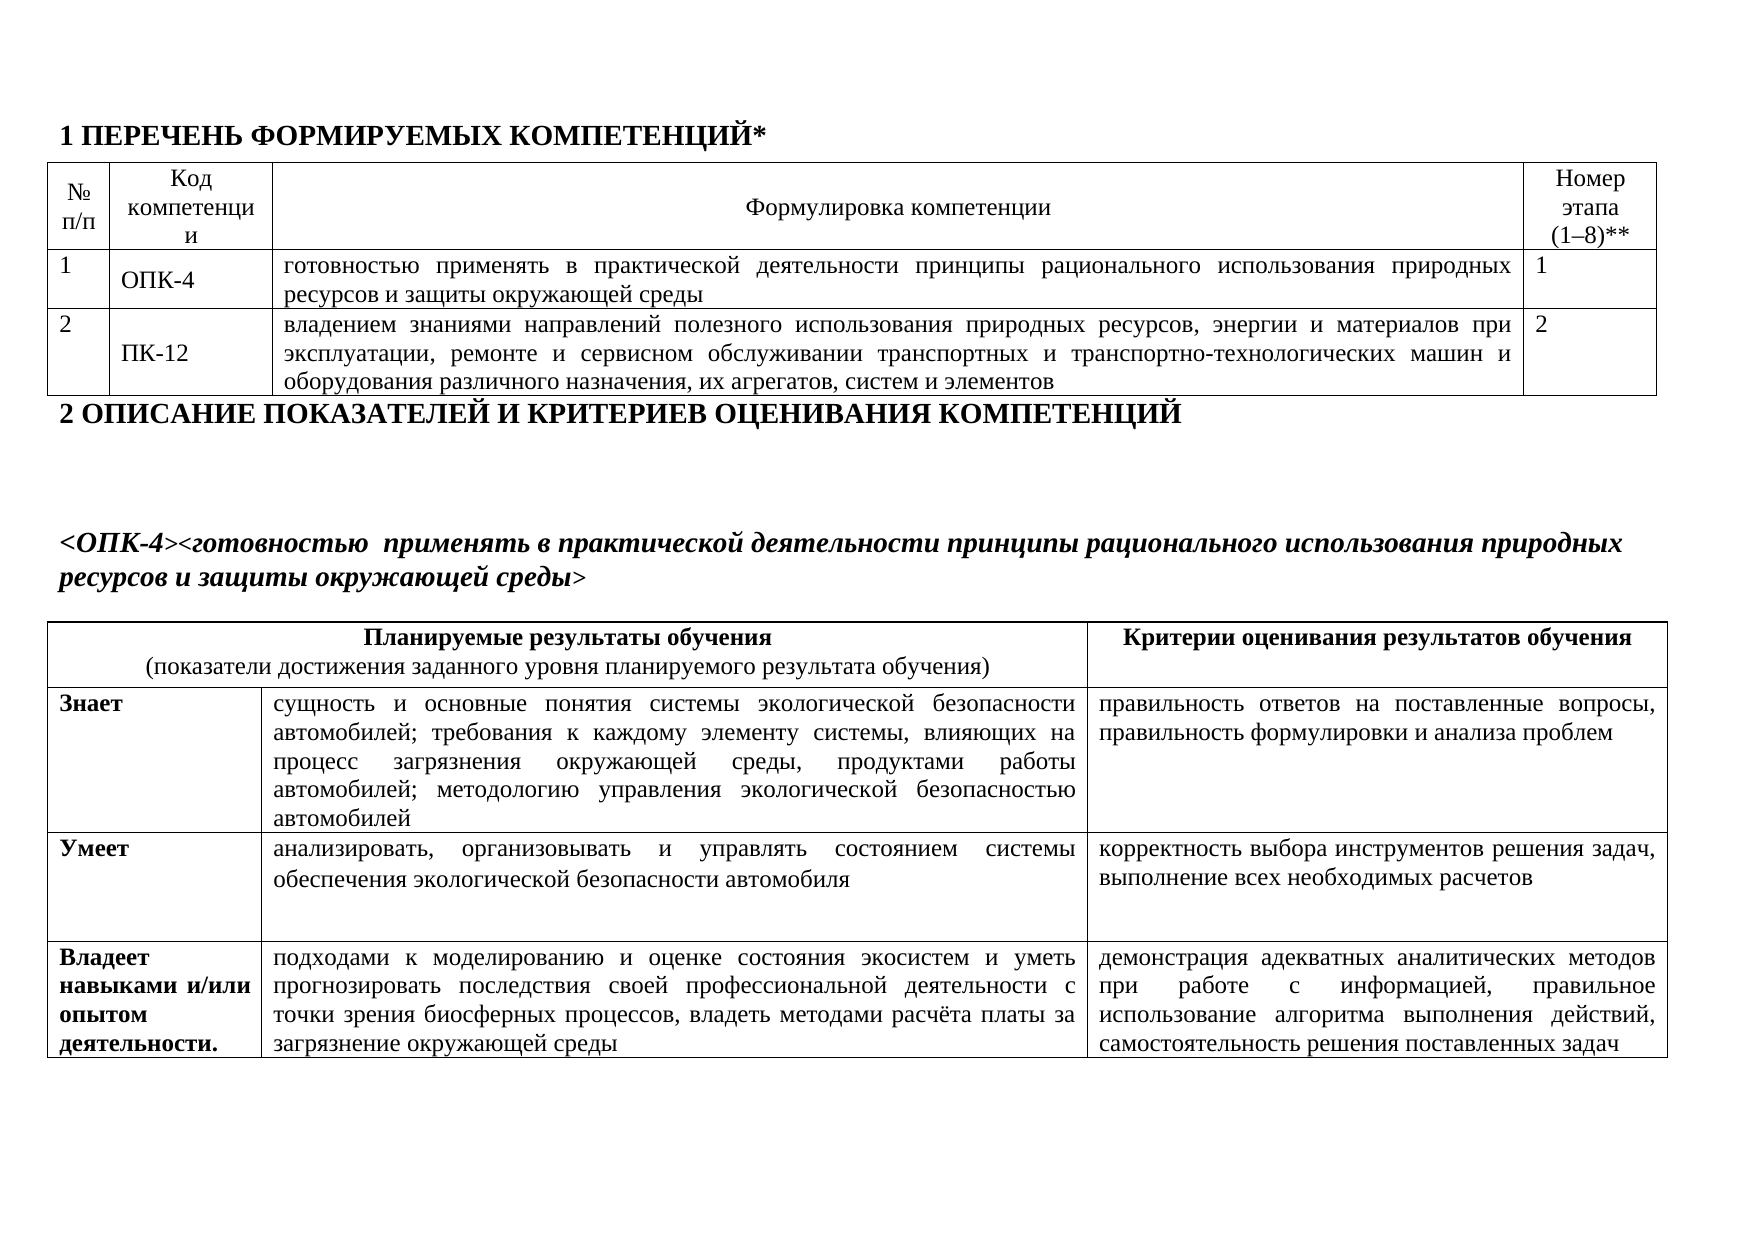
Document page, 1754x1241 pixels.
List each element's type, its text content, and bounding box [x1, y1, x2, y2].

table_header Номер этапа (1–8)** [1524, 163, 1656, 249]
table_cell ПК-12 [110, 309, 272, 395]
table_cell 2 [48, 309, 109, 395]
table_cell подходами к моделированию и оценке состояния экосистем и уметь прогнозировать последствия своей профессиональной деятельности с точки зрения биосферных процессов, владеть методами расчёта платы за загрязнение окружающей среды [262, 942, 1087, 1057]
table_header № п/п [48, 163, 109, 249]
table_header Планируемые результаты обучения (показатели достижения заданного уровня планируемого результата обучения) [48, 623, 1087, 687]
text <OПК-4><готовностью применять в практической деятельности принципы рационального использования природных ресурсов и защиты окружающей среды> [59, 526, 1695, 593]
table_cell сущность и основные понятия системы экологической безопасности автомобилей; требования к каждому элементу системы, влияющих на процесс загрязнения окружающей среды, продуктами работы автомобилей; методологию управления экологической безопасностью автомобилей [262, 688, 1087, 832]
table_cell Владеет навыками и/или опытом деятельности. [48, 942, 261, 1057]
table_cell демонстрация адекватных аналитических методов при работе с информацией, правильное использование алгоритма выполнения действий, самостоятельность решения поставленных задач [1088, 942, 1667, 1057]
table_header Критерии оценивания результатов обучения [1088, 623, 1667, 687]
text 2 ОПИСАНИЕ ПОКАЗАТЕЛЕЙ И КРИТЕРИЕВ ОЦЕНИВАНИЯ КОМПЕТЕНЦИЙ [59, 396, 1695, 430]
table_cell корректность выбора инструментов решения задач, выполнение всех необходимых расчетов [1088, 833, 1667, 941]
table_cell готовностью применять в практической деятельности принципы рационального использования природных ресурсов и защиты окружающей среды [273, 250, 1523, 308]
table_cell Умеет [48, 833, 261, 941]
table_cell владением знаниями направлений полезного использования природных ресурсов, энергии и материалов при эксплуатации, ремонте и сервисном обслуживании транспортных и транспортно-технологических машин и оборудования различного назначения, их агрегатов, систем и элементов [273, 309, 1523, 395]
table_cell ОПК-4 [110, 250, 272, 308]
table_header Код компетенции [110, 163, 272, 249]
table_header Формулировка компетенции [273, 163, 1523, 249]
table_cell 1 [48, 250, 109, 308]
table_cell Знает [48, 688, 261, 832]
table_cell 2 [1524, 309, 1656, 395]
table_cell анализировать, организовывать и управлять состоянием системы обеспечения экологической безопасности автомобиля [262, 833, 1087, 941]
text 1 ПЕРЕЧЕНЬ ФОРМИРУЕМЫХ КОМПЕТЕНЦИЙ* [59, 118, 1695, 152]
table_cell 1 [1524, 250, 1656, 308]
table_cell правильность ответов на поставленные вопросы, правильность формулировки и анализа проблем [1088, 688, 1667, 832]
